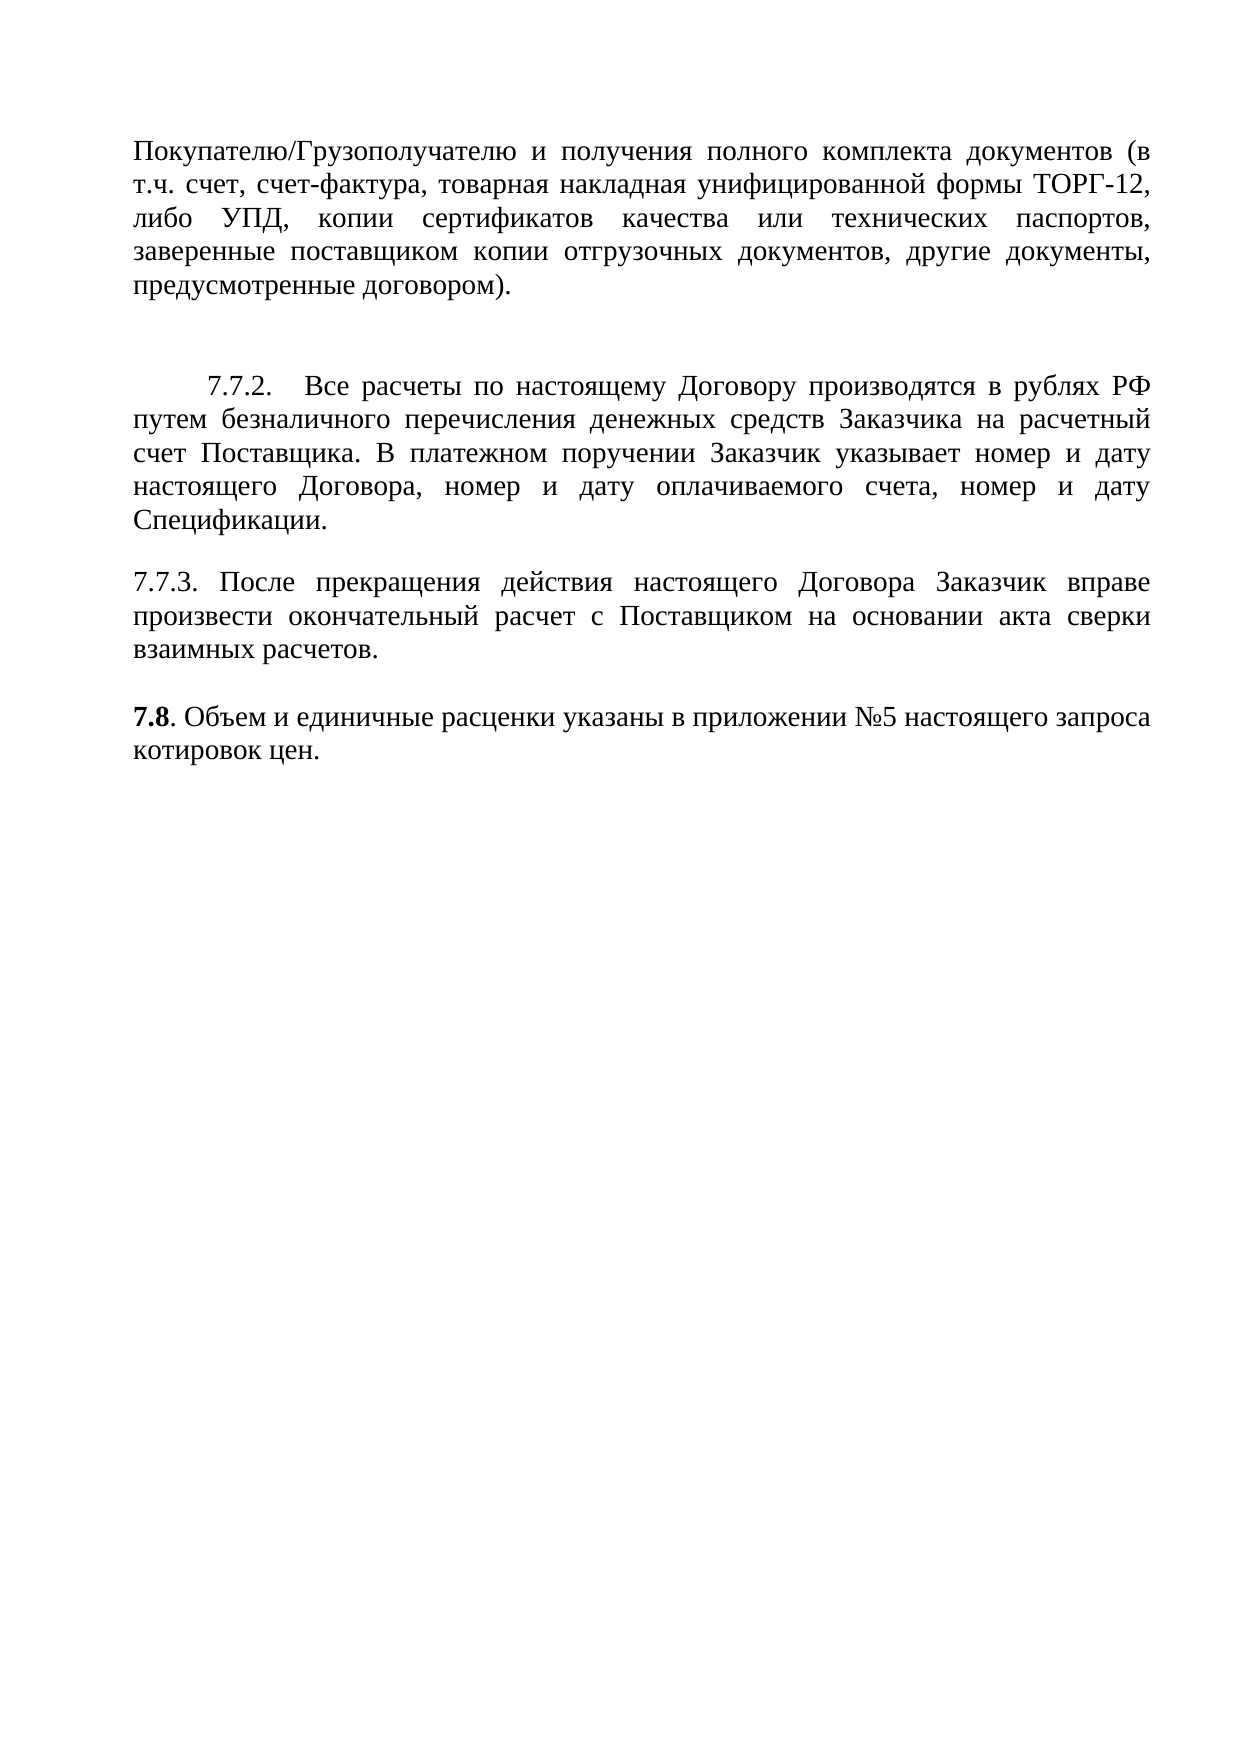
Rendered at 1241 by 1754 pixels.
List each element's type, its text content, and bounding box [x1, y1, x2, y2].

list 7.8. Объем и единичные расценки указаны в приложении №5 настоящего запроса котировок цен. [133, 699, 1152, 766]
text 7.7.3. После прекращения действия настоящего Договора Заказчик вправе произвести окончательный расчет с Поставщиком на основании акта сверки взаимных расчетов. [133, 564, 1152, 665]
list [133, 133, 1152, 301]
list 7.7.2. Все расчеты по настоящему Договору производятся в рублях РФ путем безналичного перечисления денежных средств Заказчика на расчетный счет Поставщика. В платежном поручении Заказчик указывает номер и дату настоящего Договора, номер и дату оплачиваемого счета, номер и дату Спецификации. [133, 368, 1152, 535]
